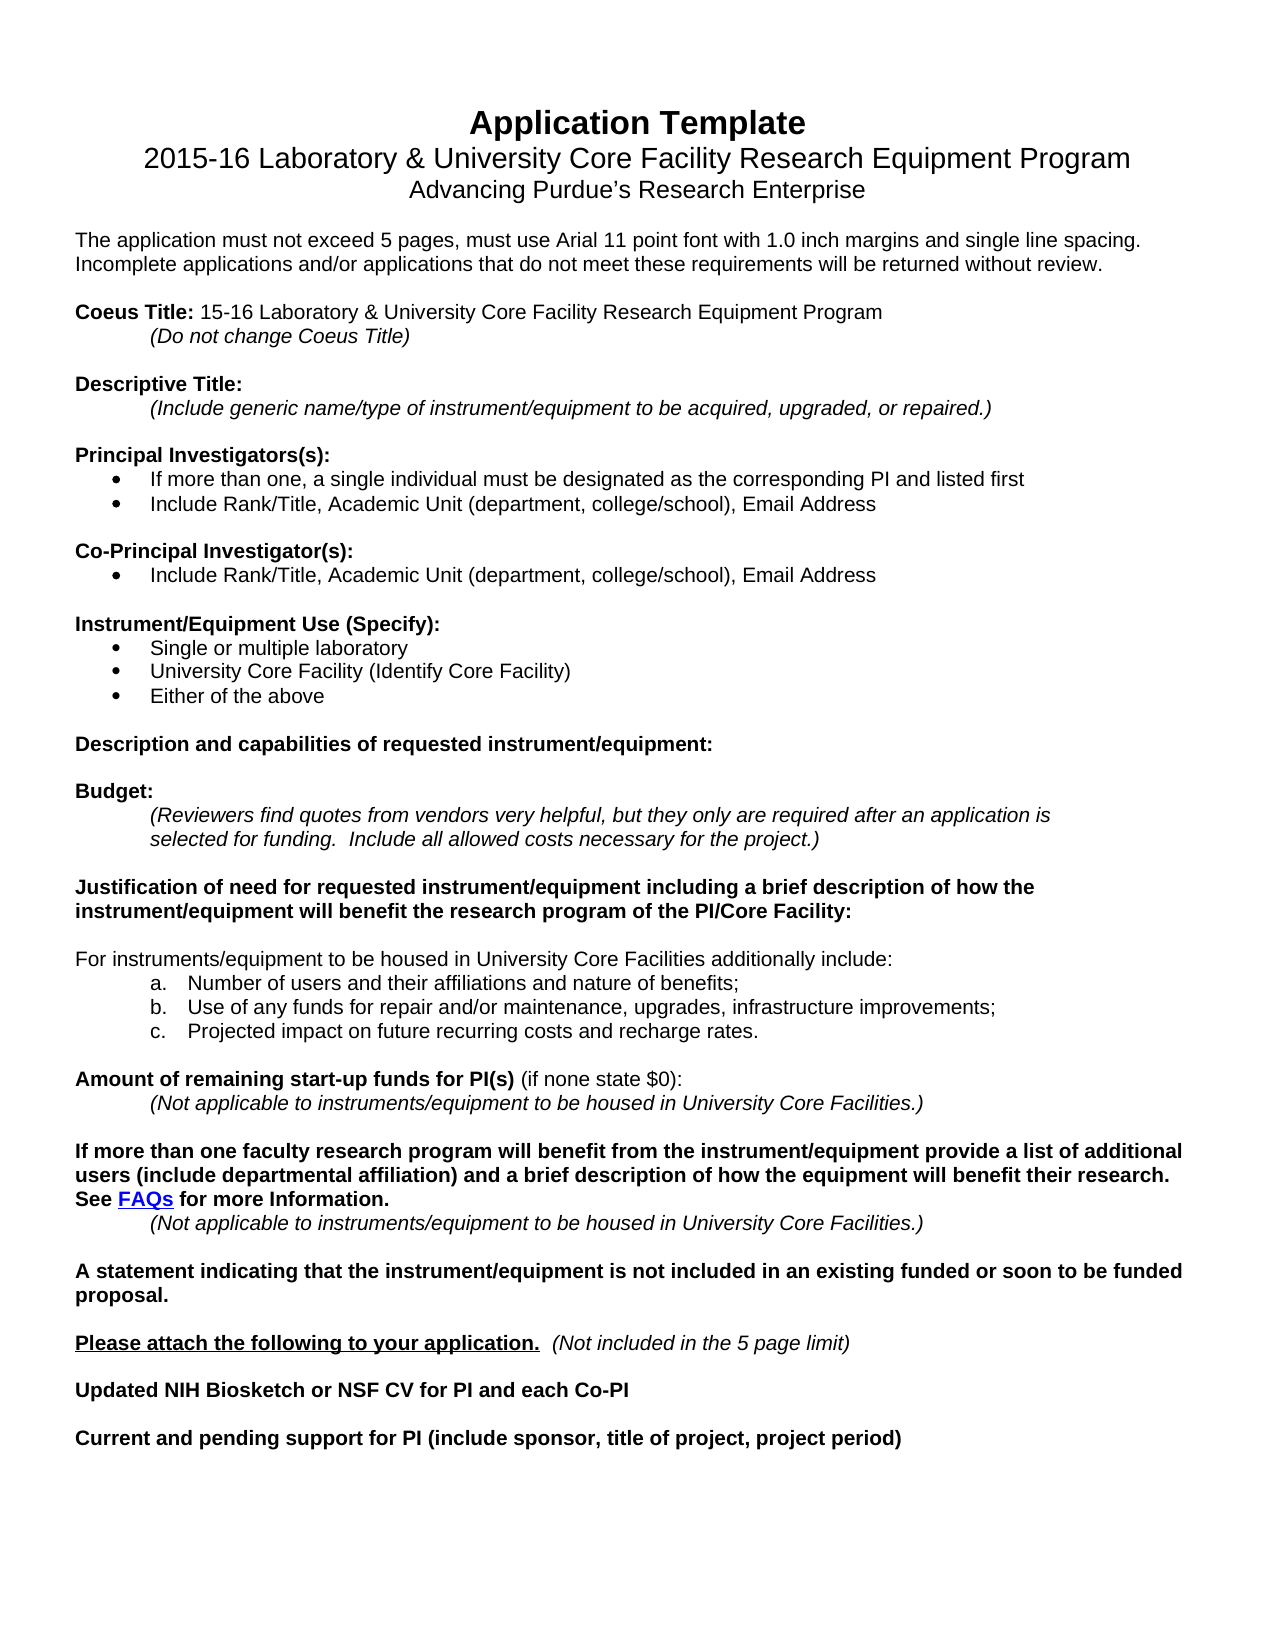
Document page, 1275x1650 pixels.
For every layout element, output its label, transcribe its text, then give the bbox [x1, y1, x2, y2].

text (Not applicable to instruments/equipment to be housed in University Core Facilities.) [75, 1211, 1200, 1234]
text Coeus Title: 15-16 Laboratory & University Core Facility Research Equipment Program [75, 299, 1200, 323]
text Amount of remaining start-up funds for PI(s) (if none state $0): [75, 1067, 1200, 1091]
text (Not applicable to instruments/equipment to be housed in University Core Facilities.) [75, 1091, 1200, 1115]
text Description and capabilities of requested instrument/equipment: [75, 731, 1200, 755]
text Co-Principal Investigator(s): [75, 539, 1200, 563]
list University Core Facility (Identify Core Facility) [112, 659, 1200, 683]
list Either of the above [112, 683, 1200, 707]
text (Do not change Coeus Title) [75, 323, 1200, 347]
list Include Rank/Title, Academic Unit (department, college/school), Email Address [112, 491, 1200, 515]
list Number of users and their affiliations and nature of benefits; [150, 971, 1200, 995]
text Updated NIH Biosketch or NSF CV for PI and each Co-PI [75, 1378, 1200, 1402]
text Justification of need for requested instrument/equipment including a brief description of how the instrument/equipment will benefit the research program of the PI/Core Facility: [75, 875, 1200, 923]
list Single or multiple laboratory [112, 635, 1200, 659]
text Please attach the following to your application. (Not included in the 5 page limit) [75, 1330, 1200, 1354]
text For instruments/equipment to be housed in University Core Facilities additionally include: [75, 947, 1200, 971]
text (Include generic name/type of instrument/equipment to be acquired, upgraded, or repaired.) [75, 395, 1200, 419]
list Projected impact on future recurring costs and recharge rates. [150, 1019, 1200, 1043]
text The application must not exceed 5 pages, must use Arial 11 point font with 1.0 inch margins and single line spacing. Incomplete applications and/or applications that do not meet these requirements will be returned without review. [75, 228, 1200, 276]
text (Reviewers find quotes from vendors very helpful, but they only are required after an application is selected for funding. Include all allowed costs necessary for the project.) [150, 803, 1200, 851]
list Use of any funds for repair and/or maintenance, upgrades, infrastructure improvements; [150, 995, 1200, 1019]
text Advancing Purdue’s Research Enterprise [75, 175, 1200, 204]
text Instrument/Equipment Use (Specify): [75, 611, 1200, 635]
list Include Rank/Title, Academic Unit (department, college/school), Email Address [112, 563, 1200, 587]
text Current and pending support for PI (include sponsor, title of project, project period) [75, 1426, 1200, 1450]
text A statement indicating that the instrument/equipment is not included in an existing funded or soon to be funded proposal. [75, 1258, 1200, 1306]
text 2015-16 Laboratory & University Core Facility Research Equipment Program [75, 141, 1200, 175]
text Application Template [75, 103, 1200, 141]
text If more than one faculty research program will benefit from the instrument/equipment provide a list of additional users (include departmental affiliation) and a brief description of how the equipment will benefit their research. See FAQs for more Information. [75, 1139, 1200, 1211]
list If more than one, a single individual must be designated as the corresponding PI and listed first [112, 467, 1200, 491]
text Budget: [75, 779, 1200, 803]
text Principal Investigators(s): [75, 443, 1200, 467]
text Descriptive Title: [75, 371, 1200, 395]
